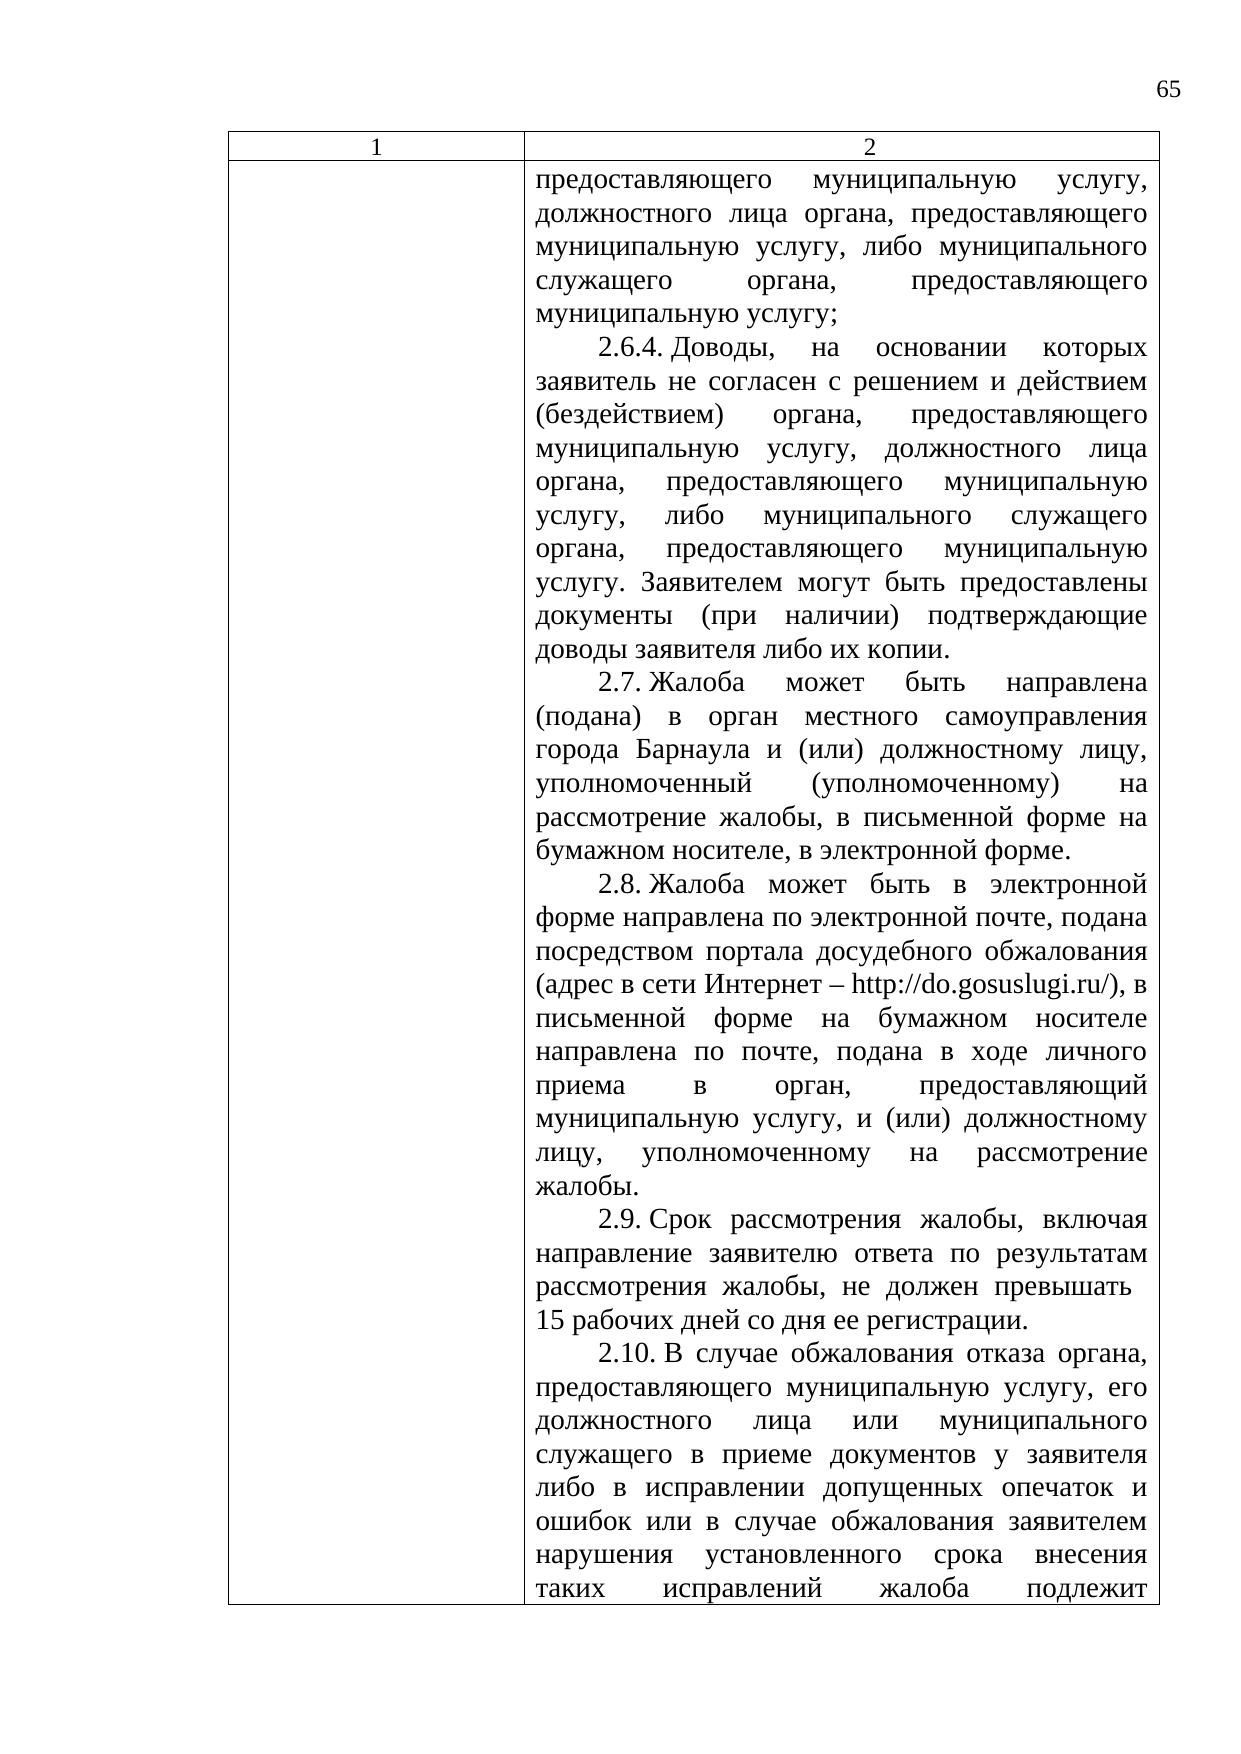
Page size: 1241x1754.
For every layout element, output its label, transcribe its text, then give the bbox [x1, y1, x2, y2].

table_header 2 [525, 132, 1159, 160]
table_header 1 [229, 132, 524, 160]
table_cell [229, 161, 524, 1604]
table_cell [525, 161, 1159, 1604]
